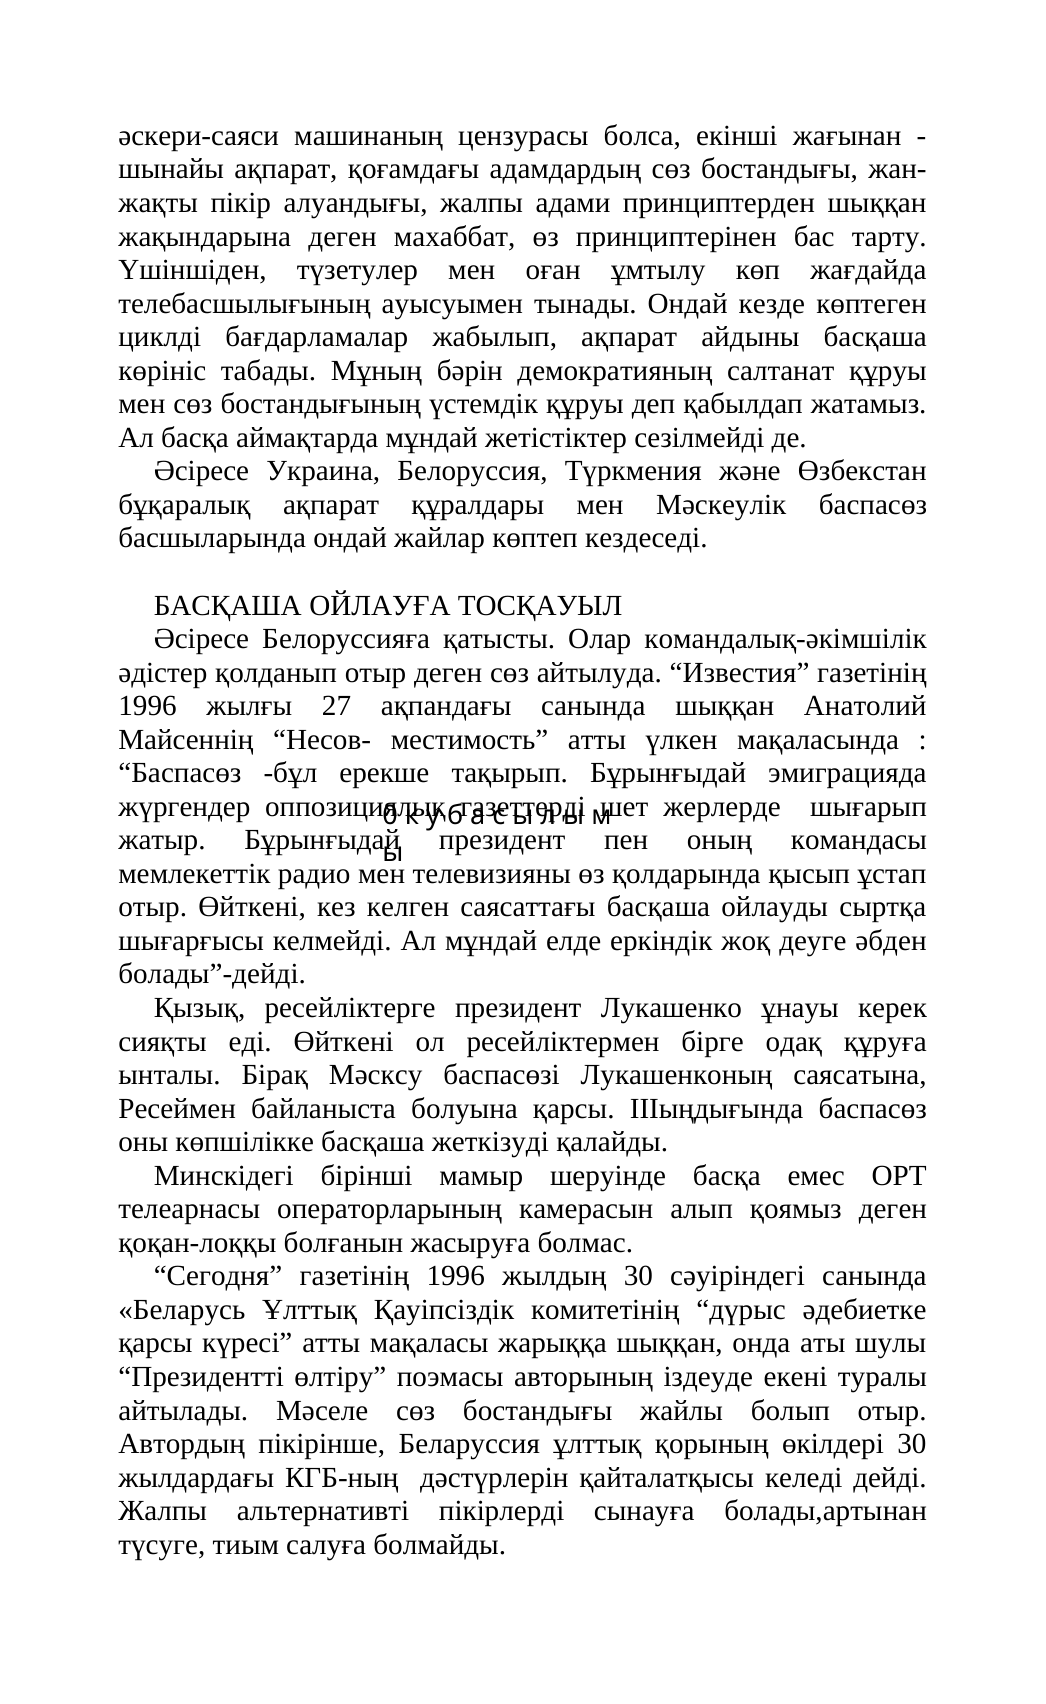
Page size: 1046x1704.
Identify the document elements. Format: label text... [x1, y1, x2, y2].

text Қызық, ресейліктерге президент Лукашенко ұнауы керек сияқты еді. Өйткені ол ресейліктермен бірге одақ құруға ынталы. Бірақ Мәсксу баспасөзі Лукашенконың саясатына, Ресеймен байланыста болуына қарсы. ІІІыңдығында баспасөз оны көпшілікке басқаша жеткізуді қалайды. [118, 990, 927, 1158]
text Әсіресе Белоруссияға қатысты. Олар командалық-әкімшілік әдістер қолданып отыр деген сөз айтылуда. “Известия” газетінің 1996 жылғы 27 ақпандағы санында шыққан Анатолий Майсеннің “Несов- местимость” атты үлкен мақаласында : “Баспасөз -бұл ерекше тақырып. Бұрынғыдай эмиграцияда жүргендер оппозициялық газеттерді шет жерлерде шығарып жатыр. Бұрынғыдай президент пен оның командасы мемлекеттік радио мен телевизияны өз қолдарында қысып ұстап отыр. Өйткені, кез келген саясаттағы басқаша ойлауды сыртқа шығарғысы келмейді. Ал мұндай елде еркіндік жоқ деуге әбден болады”-дейді. [118, 621, 927, 990]
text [118, 118, 927, 453]
text БАСҚАША ОЙЛАУҒА ТОСҚАУЫЛ [118, 588, 927, 621]
text Әсіресе Украина, Белоруссия, Түркмения және Өзбекстан бұқаралық ақпарат құралдары мен Мәскеулік баспасөз басшыларында ондай жайлар көптеп кездеседі. [118, 453, 927, 554]
text Минскідегі бірінші мамыр шеруінде басқа емес ОРТ телеарнасы операторларының камерасын алып қоямыз деген қоқан-лоққы болғанын жасыруға болмас. [118, 1158, 927, 1258]
text “Сегодня” газетінің 1996 жылдың 30 сәуіріндегі санында «Беларусь Ұлттық Қауіпсіздік комитетінің “дүрыс әдебиетке қарсы күресі” атты мақаласы жарыққа шыққан, онда аты шулы “Президентті өлтіру” поэмасы авторының іздеуде екені туралы айтылады. Мәселе сөз бостандығы жайлы болып отыр. Автордың пікірінше, Беларуссия ұлттық қорының өкілдері 30 жылдардағы КГБ-ның дәстүрлерін қайталатқысы келеді дейді. Жалпы альтернативті пікірлерді сынауға болады,артынан түсуге, тиым салуға болмайды. [118, 1258, 927, 1560]
